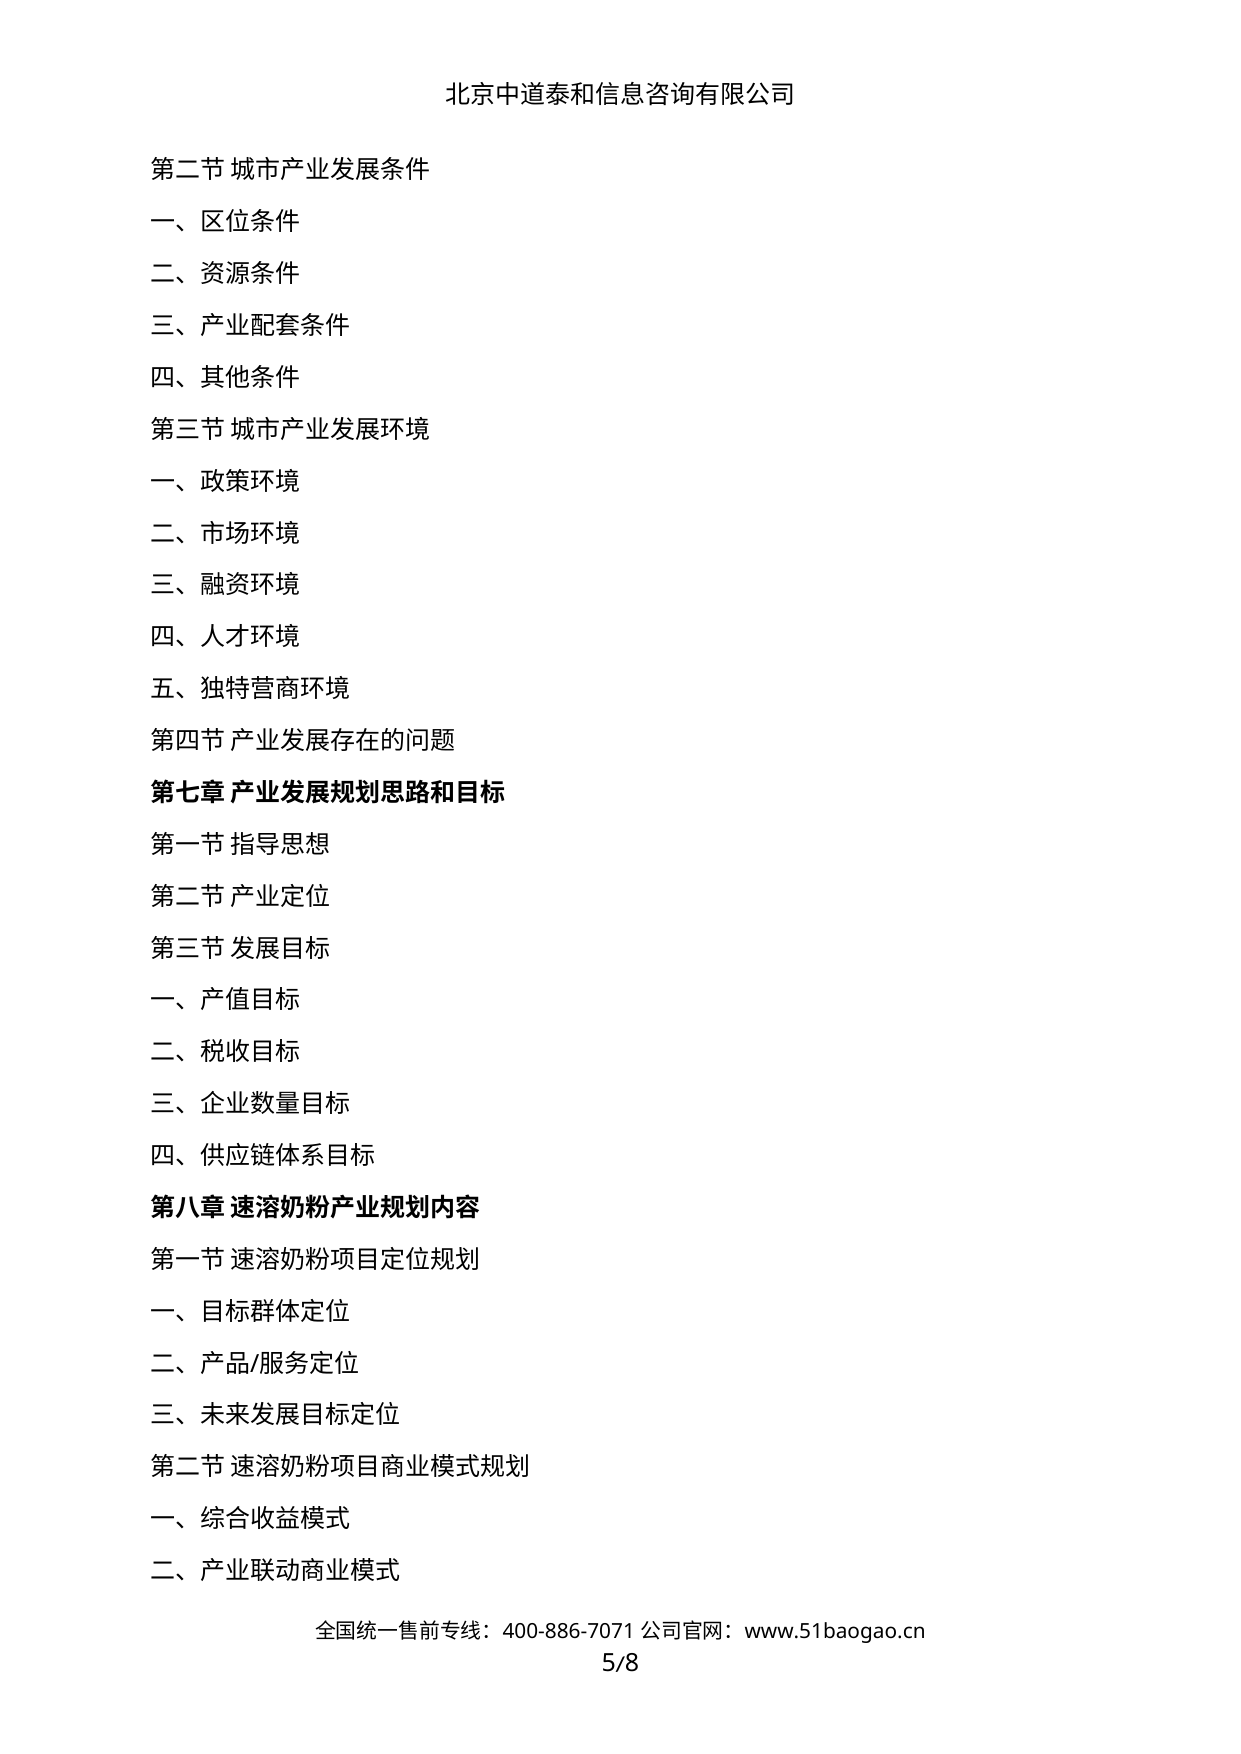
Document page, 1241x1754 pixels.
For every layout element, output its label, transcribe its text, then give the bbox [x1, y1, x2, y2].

text 第二节 产业定位 [150, 876, 1090, 912]
text 一、目标群体定位 [150, 1291, 1090, 1327]
text 四、供应链体系目标 [150, 1136, 1090, 1172]
text 四、其他条件 [150, 357, 1090, 394]
text 五、独特营商环境 [150, 669, 1090, 705]
text 第二节 速溶奶粉项目商业模式规划 [150, 1447, 1090, 1483]
text 第二节 城市产业发展条件 [150, 150, 1090, 186]
text 二、市场环境 [150, 513, 1090, 549]
text 二、税收目标 [150, 1032, 1090, 1068]
text 第一节 速溶奶粉项目定位规划 [150, 1239, 1090, 1276]
text 第七章 产业发展规划思路和目标 [150, 772, 1090, 809]
text 一、区位条件 [150, 202, 1090, 238]
text 三、产业配套条件 [150, 306, 1090, 342]
text 第一节 指导思想 [150, 824, 1090, 861]
text 三、未来发展目标定位 [150, 1395, 1090, 1431]
text 第八章 速溶奶粉产业规划内容 [150, 1187, 1090, 1224]
text 四、人才环境 [150, 617, 1090, 653]
text 一、产值目标 [150, 980, 1090, 1016]
text 第四节 产业发展存在的问题 [150, 721, 1090, 757]
text 第三节 城市产业发展环境 [150, 409, 1090, 446]
text 二、产业联动商业模式 [150, 1551, 1090, 1587]
text 第三节 发展目标 [150, 928, 1090, 964]
text 二、产品/服务定位 [150, 1343, 1090, 1379]
text 三、融资环境 [150, 565, 1090, 601]
text 一、综合收益模式 [150, 1499, 1090, 1535]
text 一、政策环境 [150, 461, 1090, 497]
text 二、资源条件 [150, 254, 1090, 290]
text 三、企业数量目标 [150, 1084, 1090, 1120]
